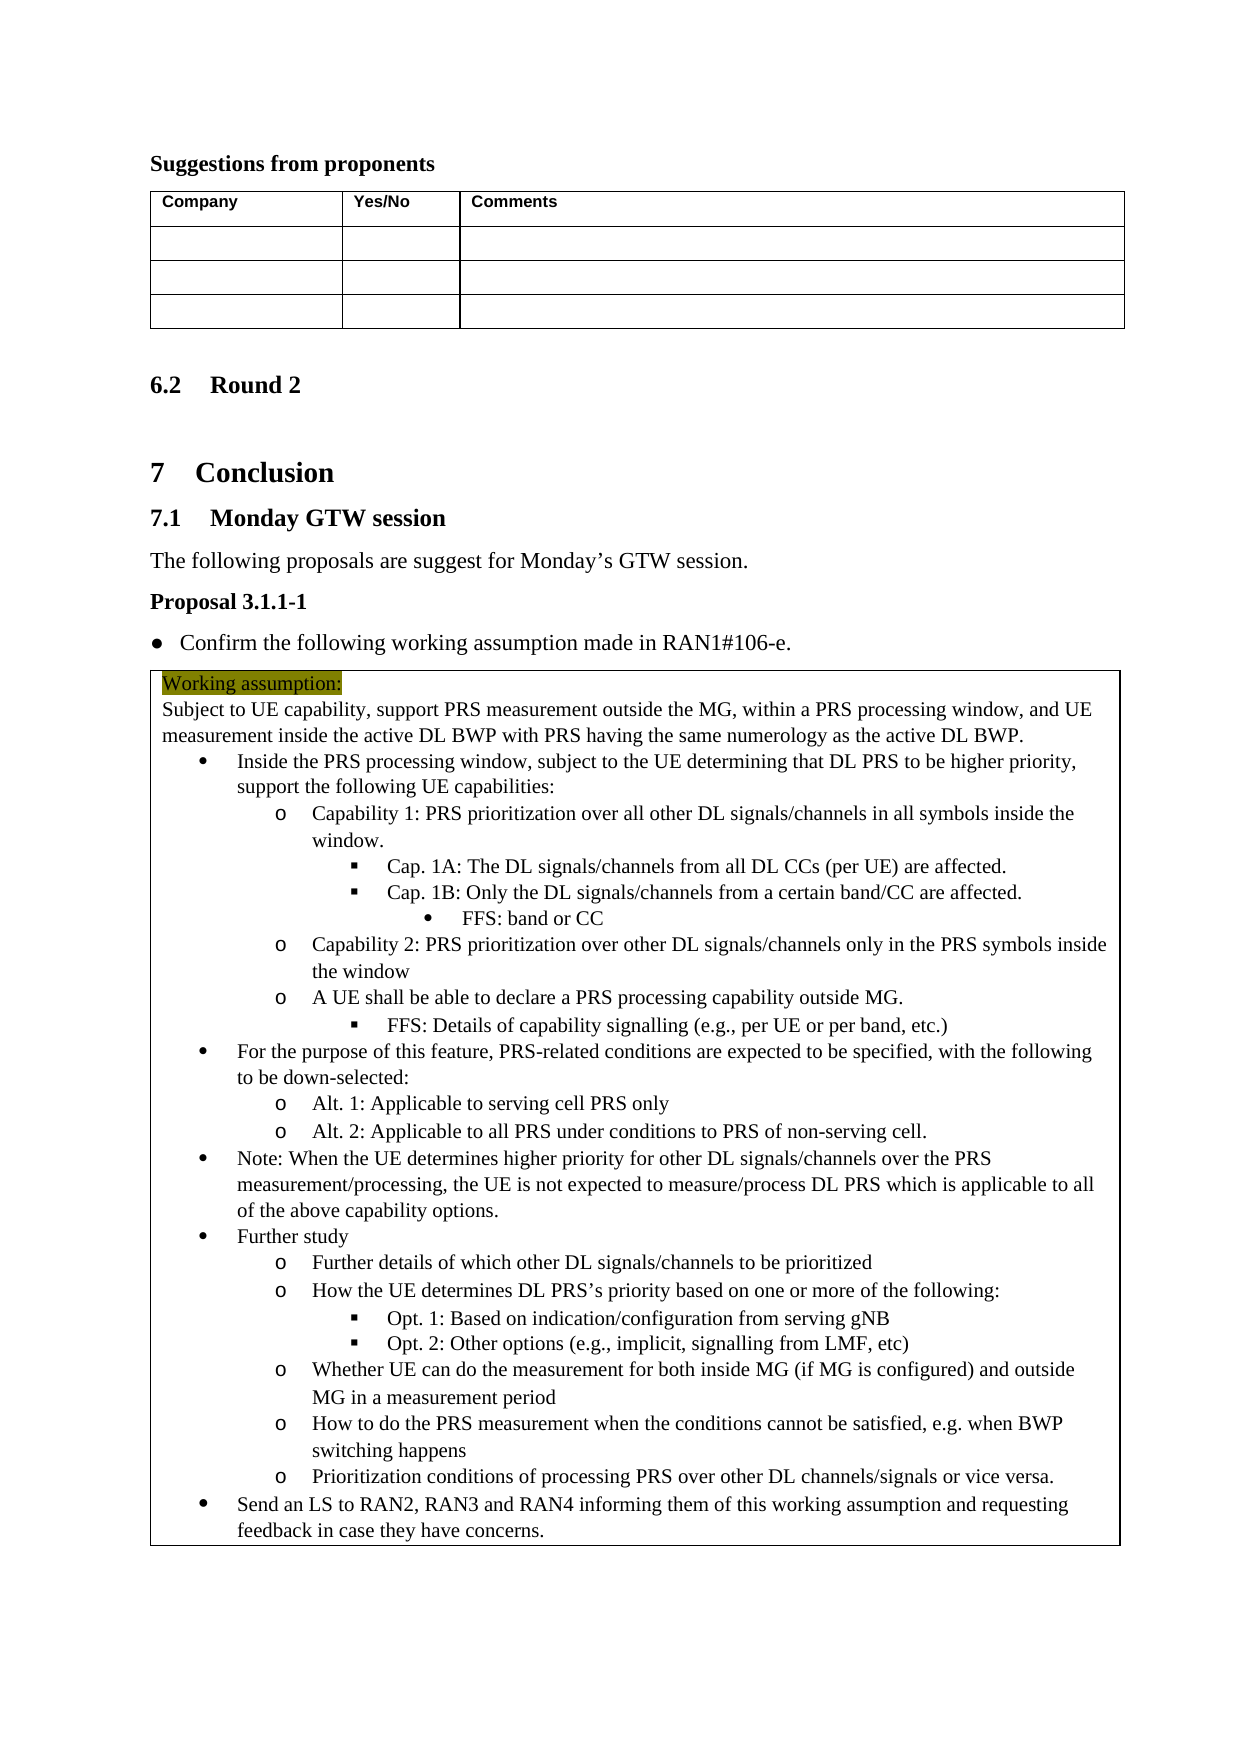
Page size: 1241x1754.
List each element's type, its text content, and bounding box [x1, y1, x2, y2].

table_cell [461, 227, 1124, 260]
text Proposal 3.1.1-1 [150, 588, 1120, 614]
table_cell [461, 295, 1124, 328]
table_cell [343, 295, 459, 328]
text Confirm the following working assumption made in RAN1#106-e. [150, 629, 1120, 655]
table_cell [343, 227, 459, 260]
subtitle Suggestions from proponents [150, 150, 1120, 176]
table_cell [151, 227, 342, 260]
subtitle Round 2 [150, 370, 1120, 399]
table_cell [461, 261, 1124, 294]
text The following proposals are suggest for Monday’s GTW session. [150, 547, 1120, 573]
table_header Company [151, 192, 342, 226]
subtitle Conclusion [150, 455, 1120, 488]
table_cell [151, 261, 342, 294]
subtitle Monday GTW session [150, 503, 1120, 532]
table_cell [343, 261, 459, 294]
table_cell [151, 295, 342, 328]
table_header Working assumption: Subject to UE capability, support PRS measurement outside the MG, within a PRS processing window, and UE measurement inside the active DL BWP with PRS having the same numerology as the active DL BWP. Inside the PRS processing window, subject to the UE determining that DL PRS to be higher priority, support the following UE capabilities: Capability 1: PRS prioritization over all other DL signals/channels in all symbols inside the window. Cap. 1A: The DL signals/channels from all DL CCs (per UE) are affected. Cap. 1B: Only the DL signals/channels from a certain band/CC are affected. FFS: band or CC Capability 2: PRS prioritization over other DL signals/channels only in the PRS symbols inside the window A UE shall be able to declare a PRS processing capability outside MG. FFS: Details of capability signalling (e.g., per UE or per band, etc.) For the purpose of this feature, PRS-related conditions are expected to be specified, with the following to be down-selected: Alt. 1: Applicable to serving cell PRS only Alt. 2: Applicable to all PRS under conditions to PRS of non-serving cell. Note: When the UE determines higher priority for other DL signals/channels over the PRS measurement/processing, the UE is not expected to measure/process DL PRS which is applicable to all of the above capability options. Further study Further details of which other DL signals/channels to be prioritized How the UE determines DL PRS’s priority based on one or more of the following: Opt. 1: Based on indication/configuration from serving gNB Opt. 2: Other options (e.g., implicit, signalling from LMF, etc) Whether UE can do the measurement for both inside MG (if MG is configured) and outside MG in a measurement period How to do the PRS measurement when the conditions cannot be satisfied, e.g. when BWP switching happens Prioritization conditions of processing PRS over other DL channels/signals or vice versa. Send an LS to RAN2, RAN3 and RAN4 informing them of this working assumption and requesting feedback in case they have concerns. [151, 671, 1119, 1544]
table_header Comments [461, 192, 1124, 226]
table_header Yes/No [343, 192, 459, 226]
